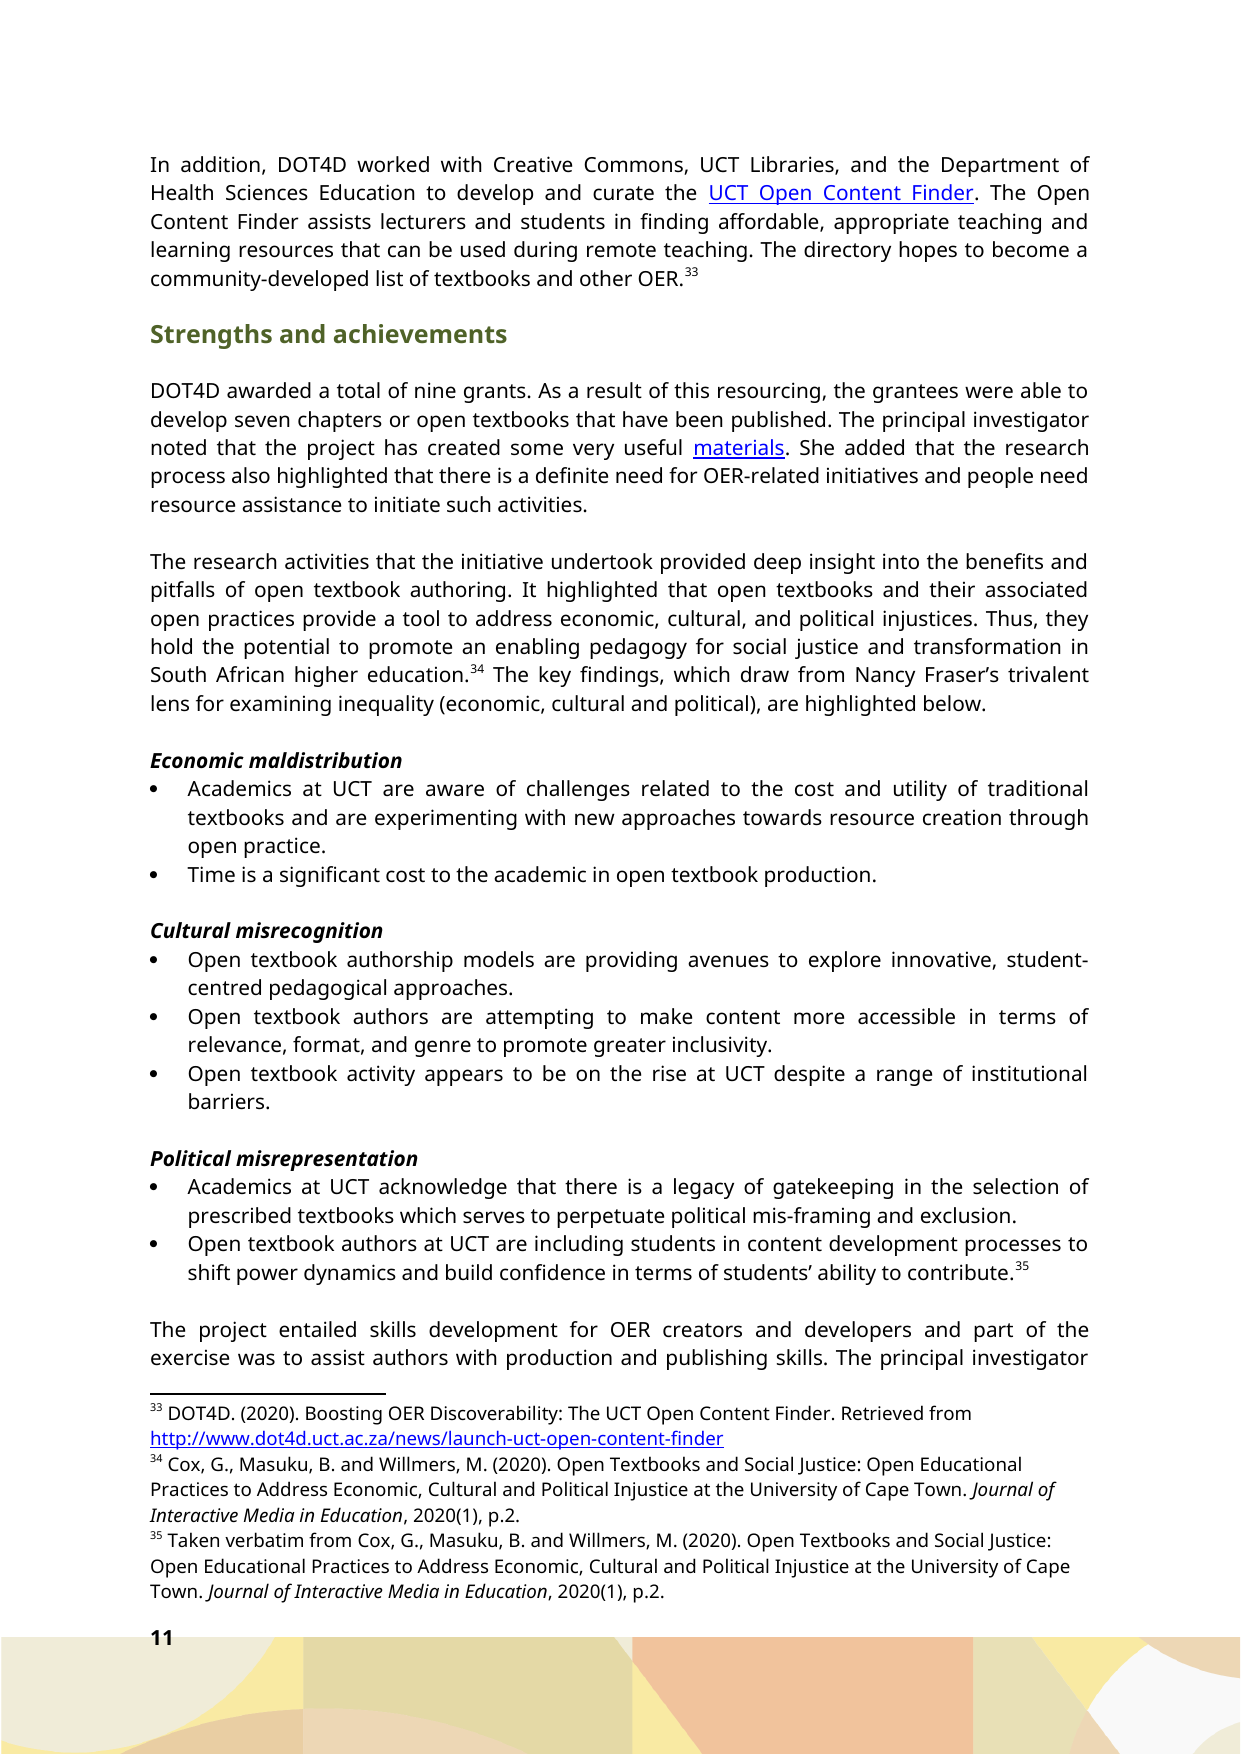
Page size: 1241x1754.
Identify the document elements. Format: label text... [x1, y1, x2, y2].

text Economic maldistribution [150, 746, 1090, 774]
list Open textbook authors are attempting to make content more accessible in terms of relevance, format, and genre to promote greater inclusivity. [150, 1002, 1090, 1059]
text DOT4D awarded a total of nine grants. As a result of this resourcing, the grantees were able to develop seven chapters or open textbooks that have been published. The principal investigator noted that the project has created some very useful materials. She added that the research process also highlighted that there is a definite need for OER-related initiatives and people need resource assistance to initiate such activities. [150, 376, 1090, 518]
picture [0, 1637, 1241, 1754]
list Open textbook authors at UCT are including students in content development processes to shift power dynamics and build confidence in terms of students’ ability to contribute. [150, 1229, 1090, 1286]
text The research activities that the initiative undertook provided deep insight into the benefits and pitfalls of open textbook authoring. It highlighted that open textbooks and their associated open practices provide a tool to address economic, cultural, and political injustices. Thus, they hold the potential to promote an enabling pedagogy for social justice and transformation in South African higher education. The key findings, which draw from Nancy Fraser’s trivalent lens for examining inequality (economic, cultural and political), are highlighted below. [150, 547, 1090, 717]
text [150, 1315, 1090, 1372]
list Open textbook authorship models are providing avenues to explore innovative, student-centred pedagogical approaches. [150, 945, 1090, 1002]
text Cultural misrecognition [150, 917, 1090, 945]
list Open textbook activity appears to be on the rise at UCT despite a range of institutional barriers. [150, 1059, 1090, 1116]
list Academics at UCT are aware of challenges related to the cost and utility of traditional textbooks and are experimenting with new approaches towards resource creation through open practice. [150, 774, 1090, 860]
list Academics at UCT acknowledge that there is a legacy of gatekeeping in the selection of prescribed textbooks which serves to perpetuate political mis-framing and exclusion. [150, 1172, 1090, 1229]
text In addition, DOT4D worked with Creative Commons, UCT Libraries, and the Department of Health Sciences Education to develop and curate the UCT Open Content Finder. The Open Content Finder assists lecturers and students in finding affordable, appropriate teaching and learning resources that can be used during remote teaching. The directory hopes to become a community-developed list of textbooks and other OER. [150, 150, 1090, 292]
text Political misrepresentation [150, 1144, 1090, 1172]
subtitle Strengths and achievements [150, 317, 1090, 351]
list Time is a significant cost to the academic in open textbook production. [150, 860, 1090, 888]
